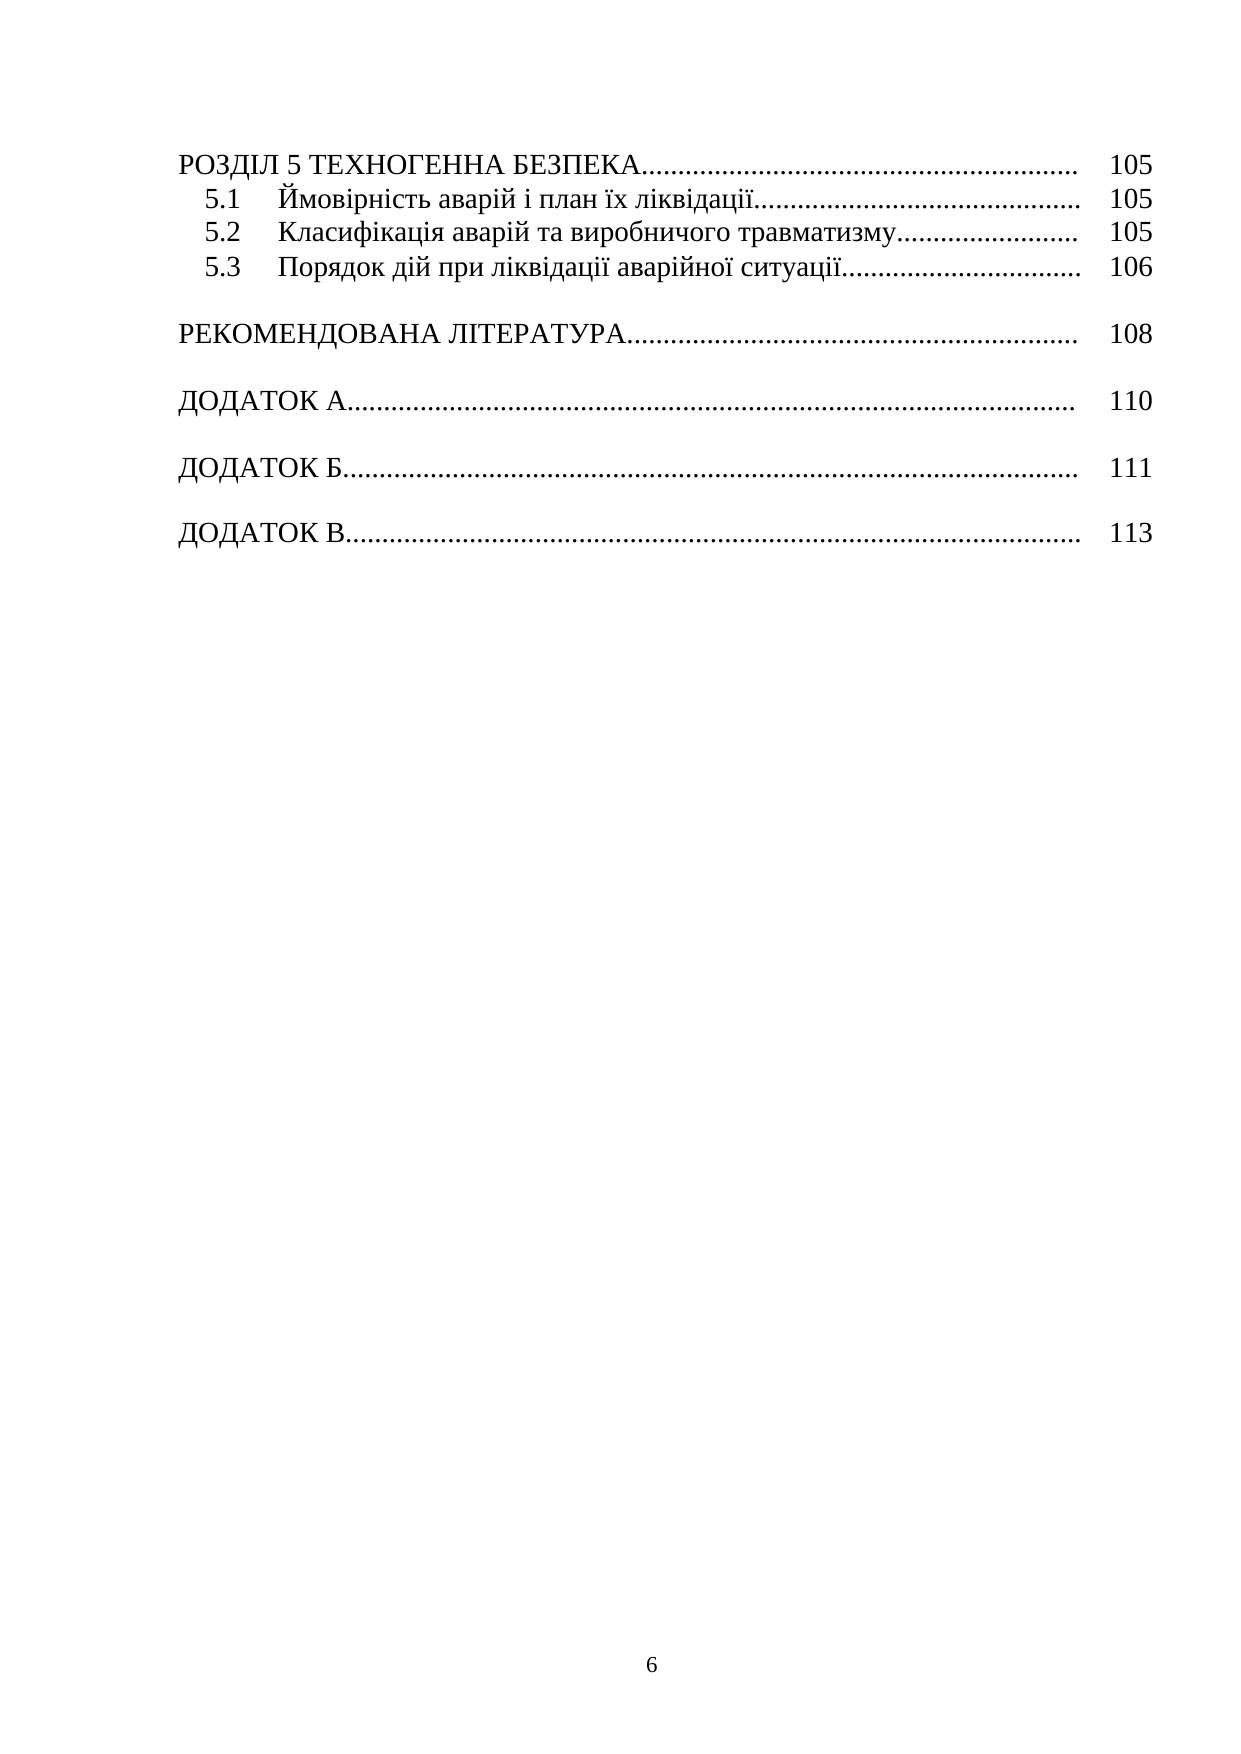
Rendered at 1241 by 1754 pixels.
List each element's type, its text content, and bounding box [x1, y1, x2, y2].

table_cell 111 [1095, 434, 1174, 501]
table_cell ДОДАТОК В..................................................................................................... [157, 501, 1095, 551]
table_cell Ймовірність аварій і план їх ліквідації............................................. [259, 183, 1095, 216]
table_cell ДОДАТОК А.................................................................................................... [157, 367, 1095, 434]
table_cell 5.3 [157, 250, 259, 300]
table_cell 5.2 [157, 216, 259, 250]
table_cell Порядок дій при ліквідації аварійної ситуації................................. [259, 250, 1095, 300]
table_header РОЗДІЛ 5 ТЕХНОГЕННА БЕЗПЕКА............................................................ [157, 150, 1095, 183]
table_cell 113 [1095, 501, 1174, 551]
table_cell 110 [1095, 367, 1174, 434]
table_cell 105 [1095, 216, 1174, 250]
table_cell Класифікація аварій та виробничого травматизму......................... [259, 216, 1095, 250]
table_cell ДОДАТОК Б..................................................................................................... [157, 434, 1095, 501]
table_header 105 [1095, 150, 1174, 183]
table_cell 106 [1095, 250, 1174, 300]
table_cell 105 [1095, 183, 1174, 216]
table_cell 5.1 [157, 183, 259, 216]
table_cell 108 [1095, 300, 1174, 367]
table_cell РЕКОМЕНДОВАНА ЛІТЕРАТУРА.............................................................. [157, 300, 1095, 367]
